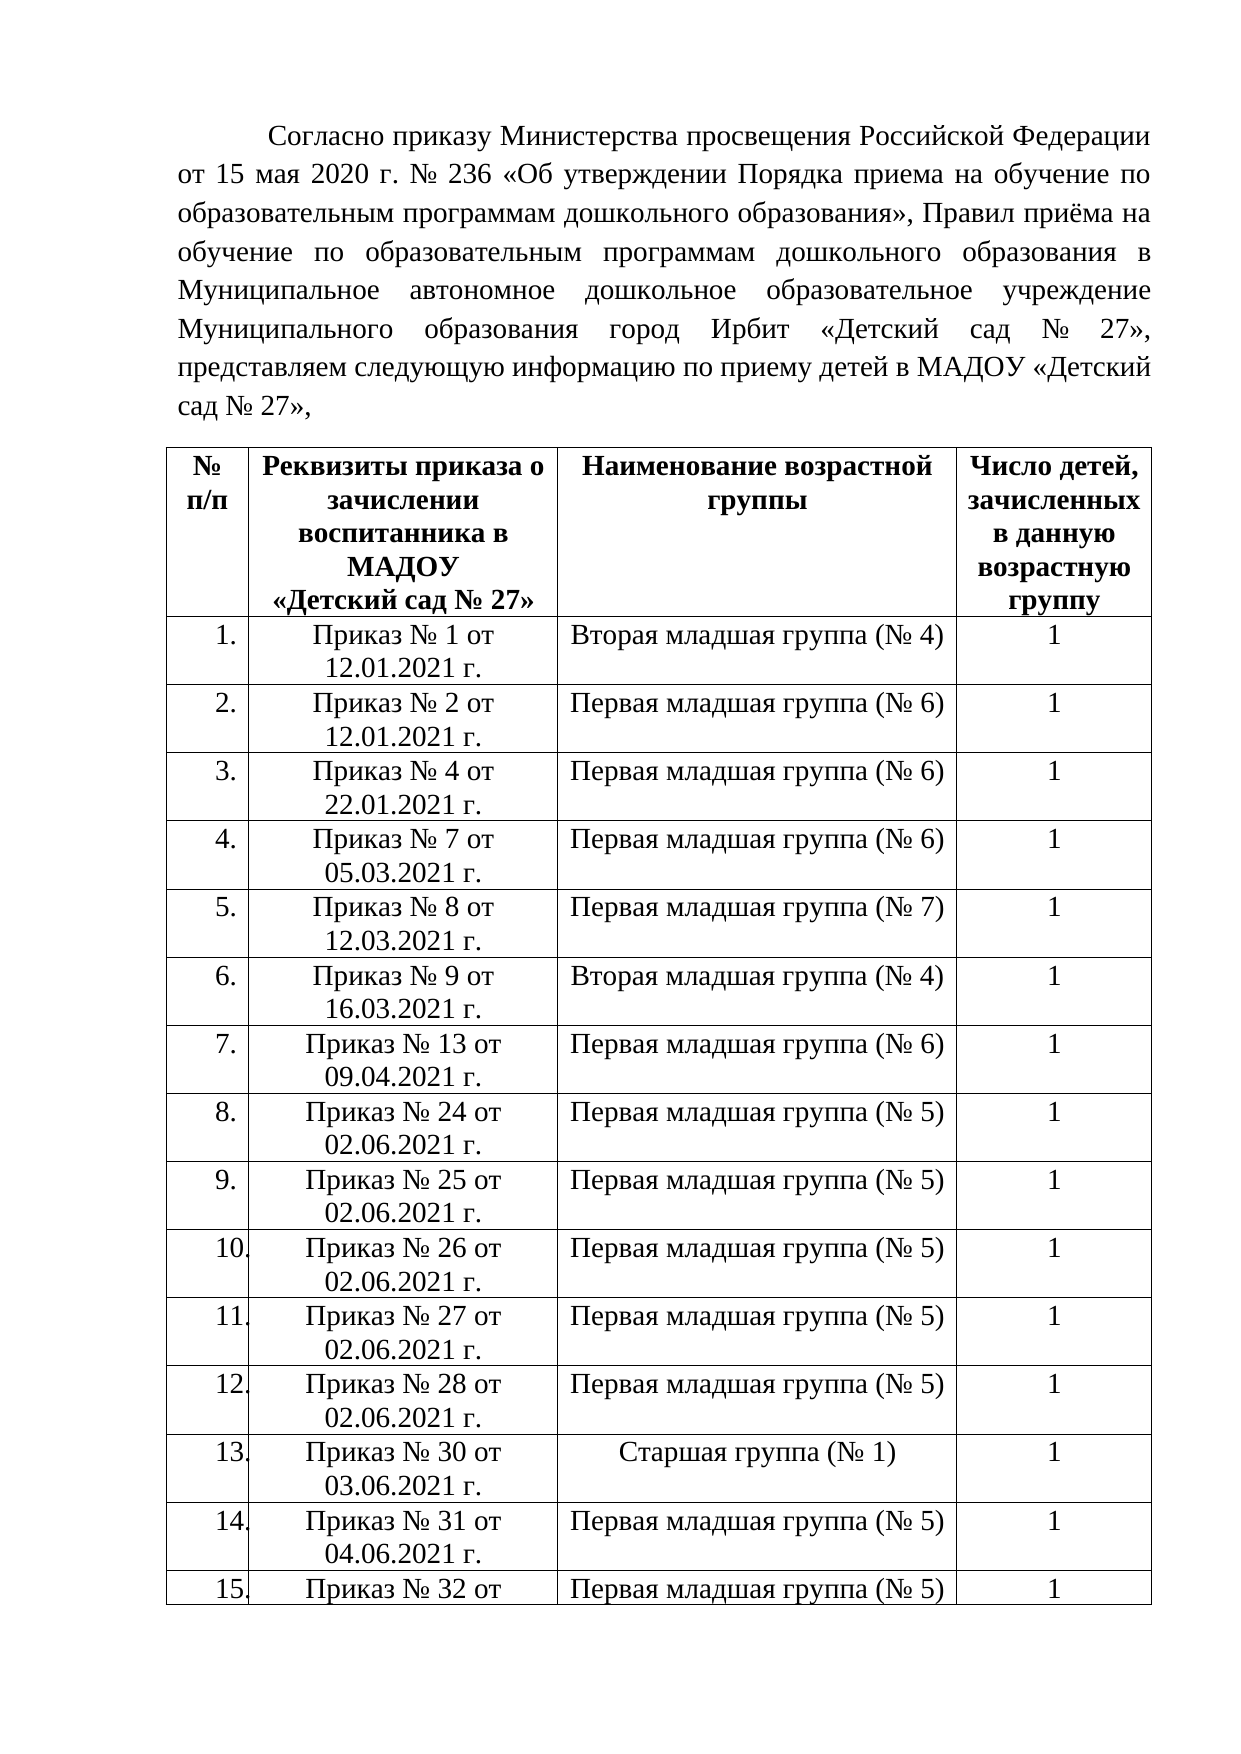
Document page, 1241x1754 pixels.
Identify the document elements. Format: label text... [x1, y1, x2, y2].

table_cell [167, 1094, 248, 1161]
table_cell 1 [957, 1298, 1151, 1365]
table_cell [167, 958, 248, 1025]
table_cell 1 [957, 685, 1151, 752]
table_cell Первая младшая группа (№ 6) [558, 1026, 956, 1093]
table_cell [167, 1503, 248, 1570]
table_cell [167, 1435, 248, 1502]
table_cell 1 [957, 1230, 1151, 1297]
table_cell Приказ № 1 от 12.01.2021 г. [249, 617, 557, 684]
table_cell Приказ № 31 от 04.06.2021 г. [249, 1503, 557, 1570]
table_cell 1 [957, 1435, 1151, 1502]
table_header Число детей, зачисленных в данную возрастную группу [957, 448, 1151, 616]
table_cell Приказ № 27 от 02.06.2021 г. [249, 1298, 557, 1365]
table_cell Приказ № 2 от 12.01.2021 г. [249, 685, 557, 752]
table_header Наименование возрастной группы [558, 448, 956, 616]
table_cell Приказ № 24 от 02.06.2021 г. [249, 1094, 557, 1161]
table_cell Первая младшая группа (№ 6) [558, 685, 956, 752]
table_cell Приказ № 25 от 02.06.2021 г. [249, 1162, 557, 1229]
table_cell [167, 1571, 248, 1604]
table_cell 1 [957, 1571, 1151, 1604]
table_cell Приказ № 13 от 09.04.2021 г. [249, 1026, 557, 1093]
table_header № п/п [167, 448, 248, 616]
table_cell Первая младшая группа (№ 5) [558, 1230, 956, 1297]
table_cell Приказ № 8 от 12.03.2021 г. [249, 890, 557, 957]
table_cell [167, 685, 248, 752]
table_cell Старшая группа (№ 1) [558, 1435, 956, 1502]
table_cell 1 [957, 1162, 1151, 1229]
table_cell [558, 1571, 956, 1604]
table_cell [167, 1366, 248, 1433]
table_cell Первая младшая группа (№ 5) [558, 1298, 956, 1365]
table_cell Приказ № 26 от 02.06.2021 г. [249, 1230, 557, 1297]
table_cell [167, 1230, 248, 1297]
table_cell Первая младшая группа (№ 6) [558, 753, 956, 820]
table_cell 1 [957, 617, 1151, 684]
table_cell 1 [957, 890, 1151, 957]
text Согласно приказу Министерства просвещения Российской Федерации от 15 мая 2020 г. № 236 «Об утверждении Порядка приема на обучение по образовательным программам дошкольного образования», Правил приёма на обучение по образовательным программам дошкольного образования в Муниципальное автономное дошкольное образовательное учреждение Муниципального образования город Ирбит «Детский сад № 27», представляем следующую информацию по приему детей в МАДОУ «Детский сад № 27», [177, 118, 1152, 421]
table_cell Приказ № 4 от 22.01.2021 г. [249, 753, 557, 820]
table_cell Приказ № 30 от 03.06.2021 г. [249, 1435, 557, 1502]
table_cell [167, 821, 248, 888]
table_cell 1 [957, 1026, 1151, 1093]
table_header Реквизиты приказа о зачислении воспитанника в МАДОУ «Детский сад № 27» [249, 448, 557, 616]
table_cell 1 [957, 1366, 1151, 1433]
table_cell Вторая младшая группа (№ 4) [558, 958, 956, 1025]
table_cell [167, 1026, 248, 1093]
table_cell Первая младшая группа (№ 5) [558, 1162, 956, 1229]
table_cell 1 [957, 958, 1151, 1025]
table_cell Приказ № 7 от 05.03.2021 г. [249, 821, 557, 888]
table_cell Первая младшая группа (№ 6) [558, 821, 956, 888]
table_cell [167, 890, 248, 957]
table_cell 1 [957, 821, 1151, 888]
table_cell Первая младшая группа (№ 5) [558, 1366, 956, 1433]
table_cell 1 [957, 1094, 1151, 1161]
table_cell [167, 1162, 248, 1229]
table_cell Первая младшая группа (№ 5) [558, 1503, 956, 1570]
table_cell [167, 1298, 248, 1365]
table_cell Первая младшая группа (№ 5) [558, 1094, 956, 1161]
table_cell Приказ № 9 от 16.03.2021 г. [249, 958, 557, 1025]
table_cell [167, 753, 248, 820]
table_cell Приказ № 28 от 02.06.2021 г. [249, 1366, 557, 1433]
table_cell 1 [957, 1503, 1151, 1570]
table_cell Первая младшая группа (№ 7) [558, 890, 956, 957]
table_cell 1 [957, 753, 1151, 820]
table_cell [167, 617, 248, 684]
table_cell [249, 1571, 557, 1604]
table_cell Вторая младшая группа (№ 4) [558, 617, 956, 684]
